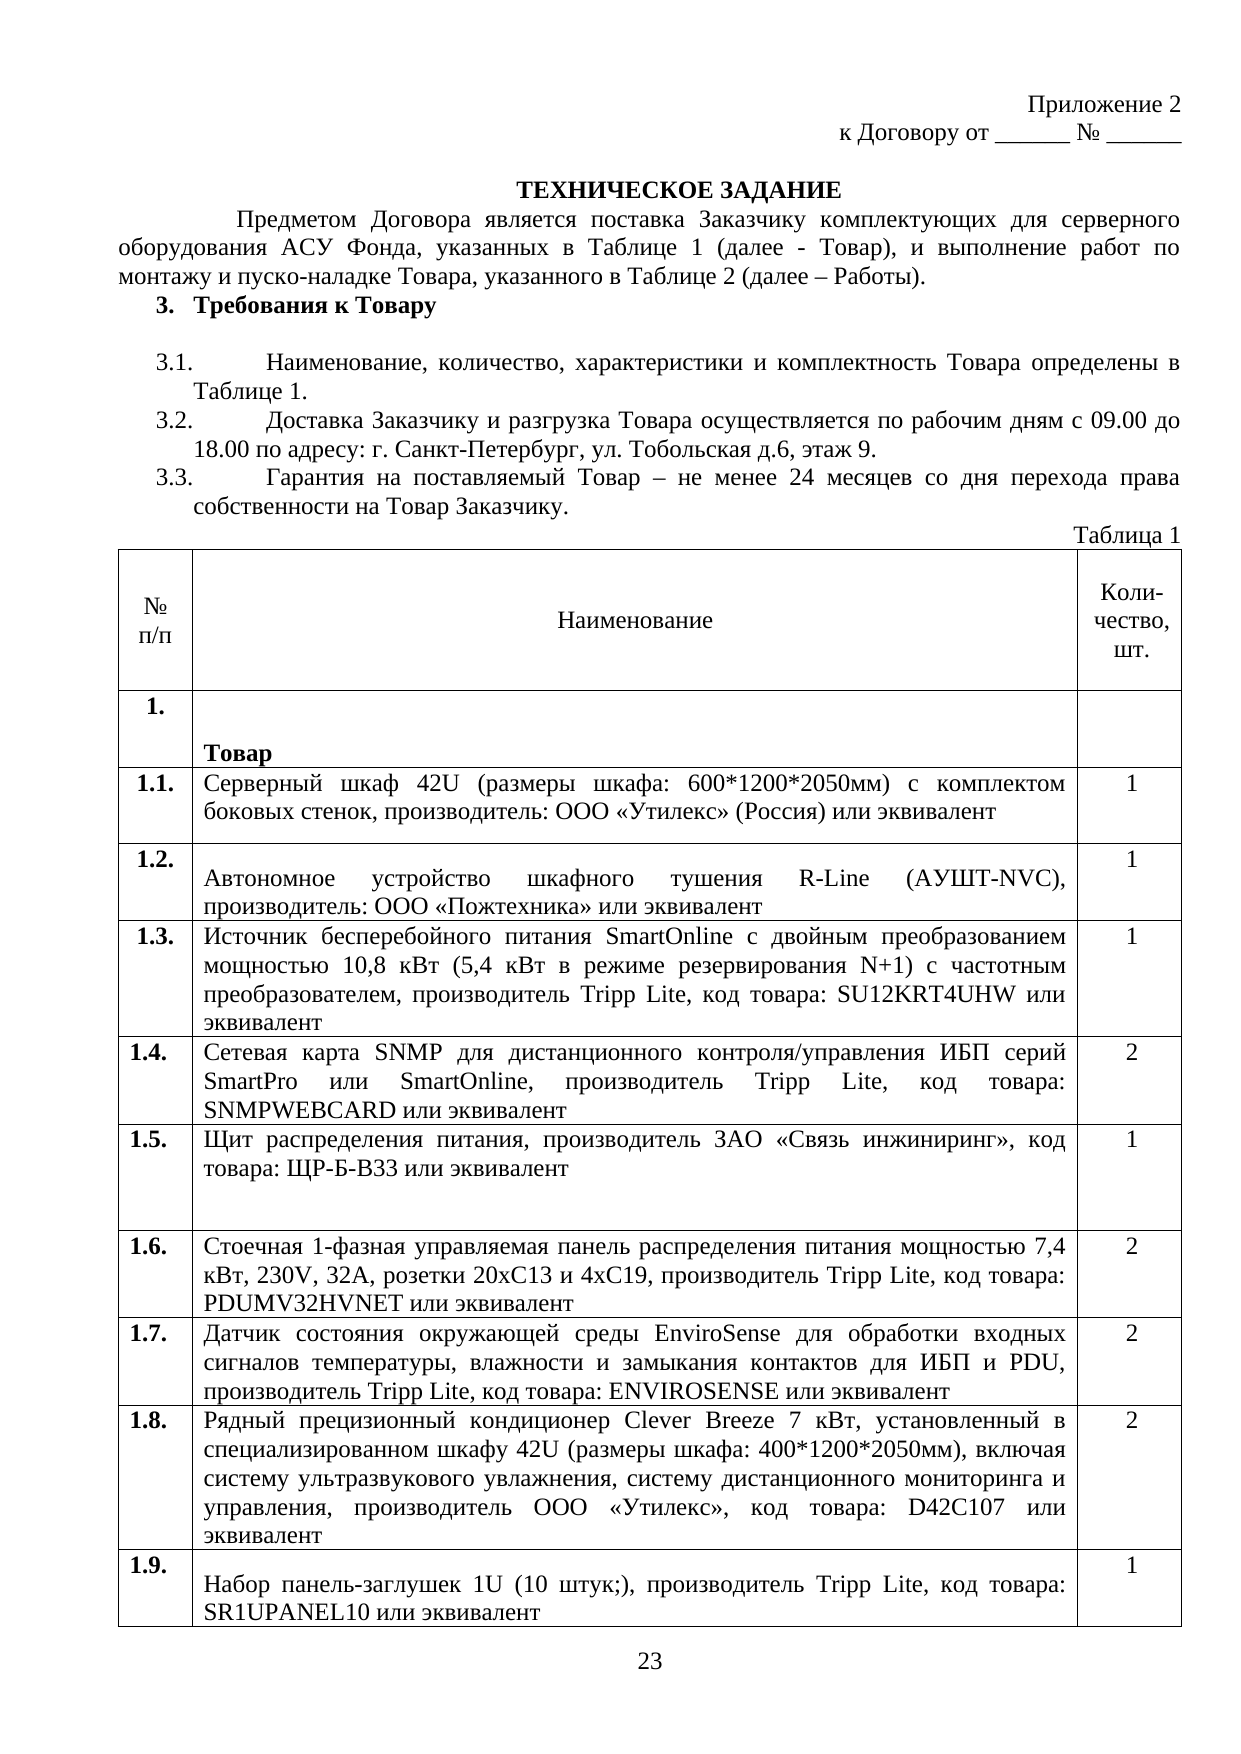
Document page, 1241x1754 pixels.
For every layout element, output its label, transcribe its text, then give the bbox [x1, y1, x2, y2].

table_cell Источник бесперебойного питания SmartOnline с двойным преобразованием мощностью 10,8 кВт (5,4 кВт в режиме резервирования N+1) с частотным преобразователем, производитель Tripp Lite, код товара: SU12KRT4UHW или эквивалент [193, 921, 1077, 1036]
table_cell 2 [1078, 1231, 1181, 1317]
table_cell 1. [119, 691, 192, 767]
table_cell 1 [1078, 1125, 1181, 1230]
text Предметом Договора является поставка Заказчику комплектующих для серверного оборудования АСУ Фонда, указанных в Таблице 1 (далее - Товар), и выполнение работ по монтажу и пуско-наладке Товара, указанного в Таблице 2 (далее – Работы). [118, 204, 1181, 290]
table_cell 1.2. [119, 844, 192, 920]
list Гарантия на поставляемый Товар – не менее 24 месяцев со дня перехода права собственности на Товар Заказчику. [156, 462, 1181, 520]
table_cell Товар [193, 691, 1077, 767]
table_header Наименование [193, 550, 1077, 690]
list Доставка Заказчику и разгрузка Товара осуществляется по рабочим дням с 09.00 до 18.00 по адресу: г. Санкт-Петербург, ул. Тобольская д.6, этаж 9. [156, 405, 1181, 462]
table_cell Автономное устройство шкафного тушения R-Line (АУШТ-NVC), производитель: ООО «Пожтехника» или эквивалент [193, 844, 1077, 920]
text к Договору от ______ № ______ [709, 117, 1181, 146]
table_cell 2 [1078, 1037, 1181, 1123]
table_cell 2 [1078, 1406, 1181, 1549]
text Таблица 1 [118, 520, 1181, 549]
table_cell 1.1. [119, 768, 192, 843]
table_cell Набор панель-заглушек 1U (10 штук;), производитель Tripp Lite, код товара: SR1UPANEL10 или эквивалент [193, 1550, 1077, 1626]
table_cell Рядный прецизионный кондиционер Clever Breeze 7 кВт, установленный в специализированном шкафу 42U (размеры шкафа: 400*1200*2050мм), включая систему ультразвукового увлажнения, систему дистанционного мониторинга и управления, производитель ООО «Утилекс», код товара: D42C107 или эквивалент [193, 1406, 1077, 1549]
text Приложение 2 [118, 89, 1181, 117]
table_cell 1.7. [119, 1318, 192, 1404]
table_cell 1.8. [119, 1406, 192, 1549]
table_header № п/п [119, 550, 192, 690]
table_header Коли- чество, шт. [1078, 550, 1181, 690]
table_cell 1.5. [119, 1125, 192, 1230]
table_cell 1.6. [119, 1231, 192, 1317]
table_cell 1 [1078, 921, 1181, 1036]
table_cell Датчик состояния окружающей среды EnviroSense для обработки входных сигналов температуры, влажности и замыкания контактов для ИБП и PDU, производитель Tripp Lite, код товара: ENVIROSENSE или эквивалент [193, 1318, 1077, 1404]
table_cell 1.9. [119, 1550, 192, 1626]
table_cell 1 [1078, 768, 1181, 843]
table_cell [1078, 691, 1181, 767]
table_cell 1 [1078, 844, 1181, 920]
table_cell 1 [1078, 1550, 1181, 1626]
table_cell 1.4. [119, 1037, 192, 1123]
table_cell 2 [1078, 1318, 1181, 1404]
table_cell Стоечная 1-фазная управляемая панель распределения питания мощностью 7,4 кВт, 230V, 32А, розетки 20хC13 и 4хC19, производитель Tripp Lite, код товара: PDUMV32HVNET или эквивалент [193, 1231, 1077, 1317]
table_cell Серверный шкаф 42U (размеры шкафа: 600*1200*2050мм) с комплектом боковых стенок, производитель: ООО «Утилекс» (Россия) или эквивалент [193, 768, 1077, 843]
list Наименование, количество, характеристики и комплектность Товара определены в Таблице 1. [156, 347, 1181, 405]
table_cell 1.3. [119, 921, 192, 1036]
text ТЕХНИЧЕСКОЕ ЗАДАНИЕ [177, 175, 1181, 204]
table_cell Щит распределения питания, производитель ЗАО «Связь инжиниринг», код товара: ЩР-Б-В33 или эквивалент [193, 1125, 1077, 1230]
list Требования к Товару [156, 290, 1181, 319]
table_cell Сетевая карта SNMP для дистанционного контроля/управления ИБП серий SmartPro или SmartOnline, производитель Tripp Lite, код товара: SNMPWEBCARD или эквивалент [193, 1037, 1077, 1123]
